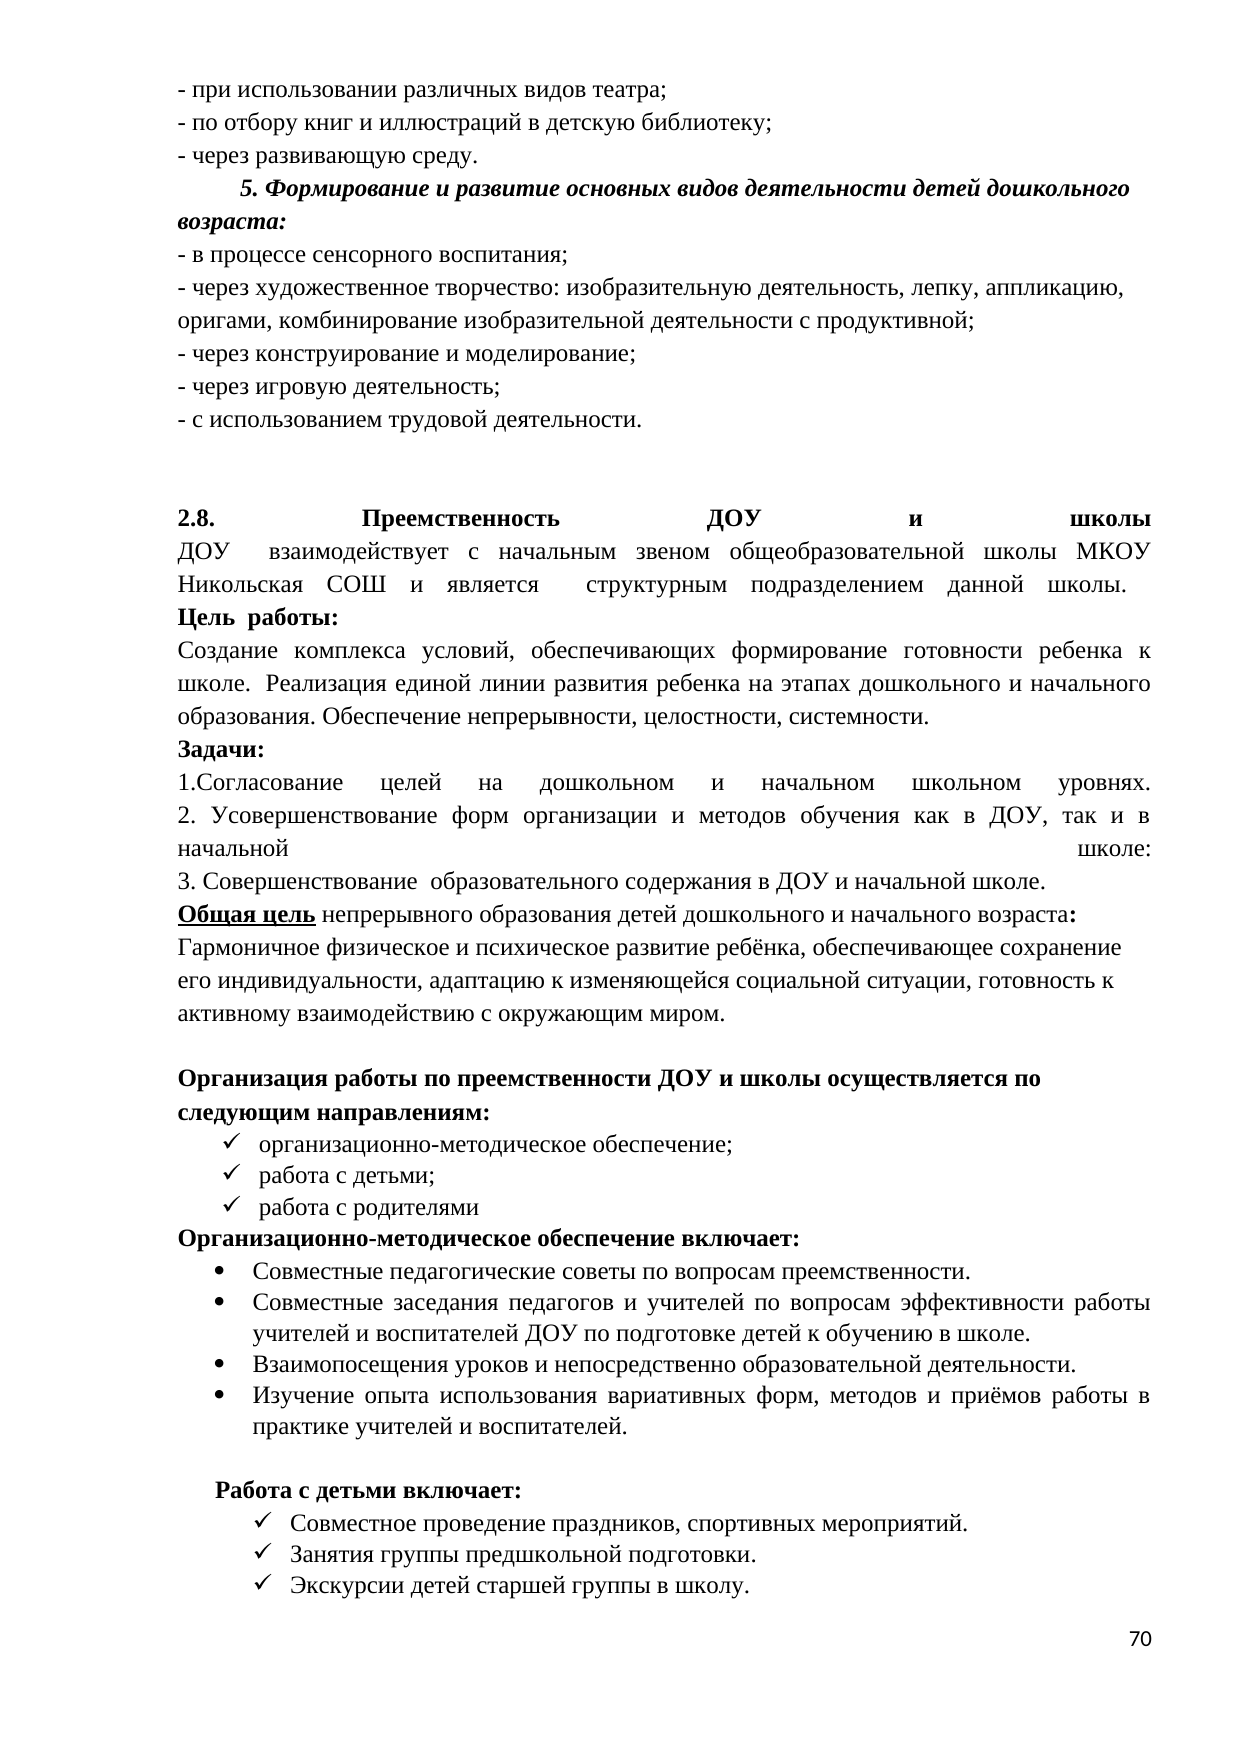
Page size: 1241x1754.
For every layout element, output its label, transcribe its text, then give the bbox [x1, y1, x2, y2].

list Совместные педагогические советы по вопросам преемственности. [215, 1256, 1152, 1284]
text Организационно-методическое обеспечение включает: [177, 1223, 1152, 1251]
list организационно-методическое обеспечение; [221, 1129, 1152, 1158]
text Организация работы по преемственности ДОУ и школы осуществляется по следующим направлениям: [177, 1063, 1152, 1125]
text 1.Согласование целей на дошкольном и начальном школьном уровнях. 2. Усовершенствование форм организации и методов обучения как в ДОУ, так и в начальной школе: 3. Совершенствование образовательного содержания в ДОУ и начальной школе. [177, 767, 1152, 895]
list Совместные заседания педагогов и учителей по вопросам эффективности работы учителей и воспитателей ДОУ по подготовке детей к обучению в школе. [215, 1287, 1152, 1347]
text 2.8. Преемственность ДОУ и школы ДОУ взаимодействует с начальным звеном общеобразовательной школы МКОУ Никольская СОШ и является структурным подразделением данной школы. Цель работы: [177, 503, 1152, 631]
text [177, 74, 1152, 433]
list Изучение опыта использования вариативных форм, методов и приёмов работы в практике учителей и воспитателей. [215, 1380, 1152, 1440]
text Задачи: [177, 734, 1152, 763]
list работа с детьми; [221, 1161, 1152, 1189]
list Взаимопосещения уроков и непосредственно образовательной деятельности. [215, 1349, 1152, 1378]
text Общая цель непрерывного образования детей дошкольного и начального возраста: [177, 899, 1152, 928]
list Совместное проведение праздников, спортивных мероприятий. [252, 1508, 1152, 1537]
list работа с родителями [221, 1192, 1152, 1220]
text Создание комплекса условий, обеспечивающих формирование готовности ребенка к школе. Реализация единой линии развития ребенка на этапах дошкольного и начального образования. Обеспечение непрерывности, целостности, системности. [177, 635, 1152, 730]
list Экскурсии детей старшей группы в школу. [252, 1570, 1152, 1599]
text Работа с детьми включает: [215, 1475, 1152, 1504]
text Гармоничное физическое и психическое развитие ребёнка, обеспечивающее сохранение его индивидуальности, адаптацию к изменяющейся социальной ситуации, готовность к активному взаимодействию с окружающим миром. [177, 932, 1152, 1059]
list Занятия группы предшкольной подготовки. [252, 1539, 1152, 1568]
